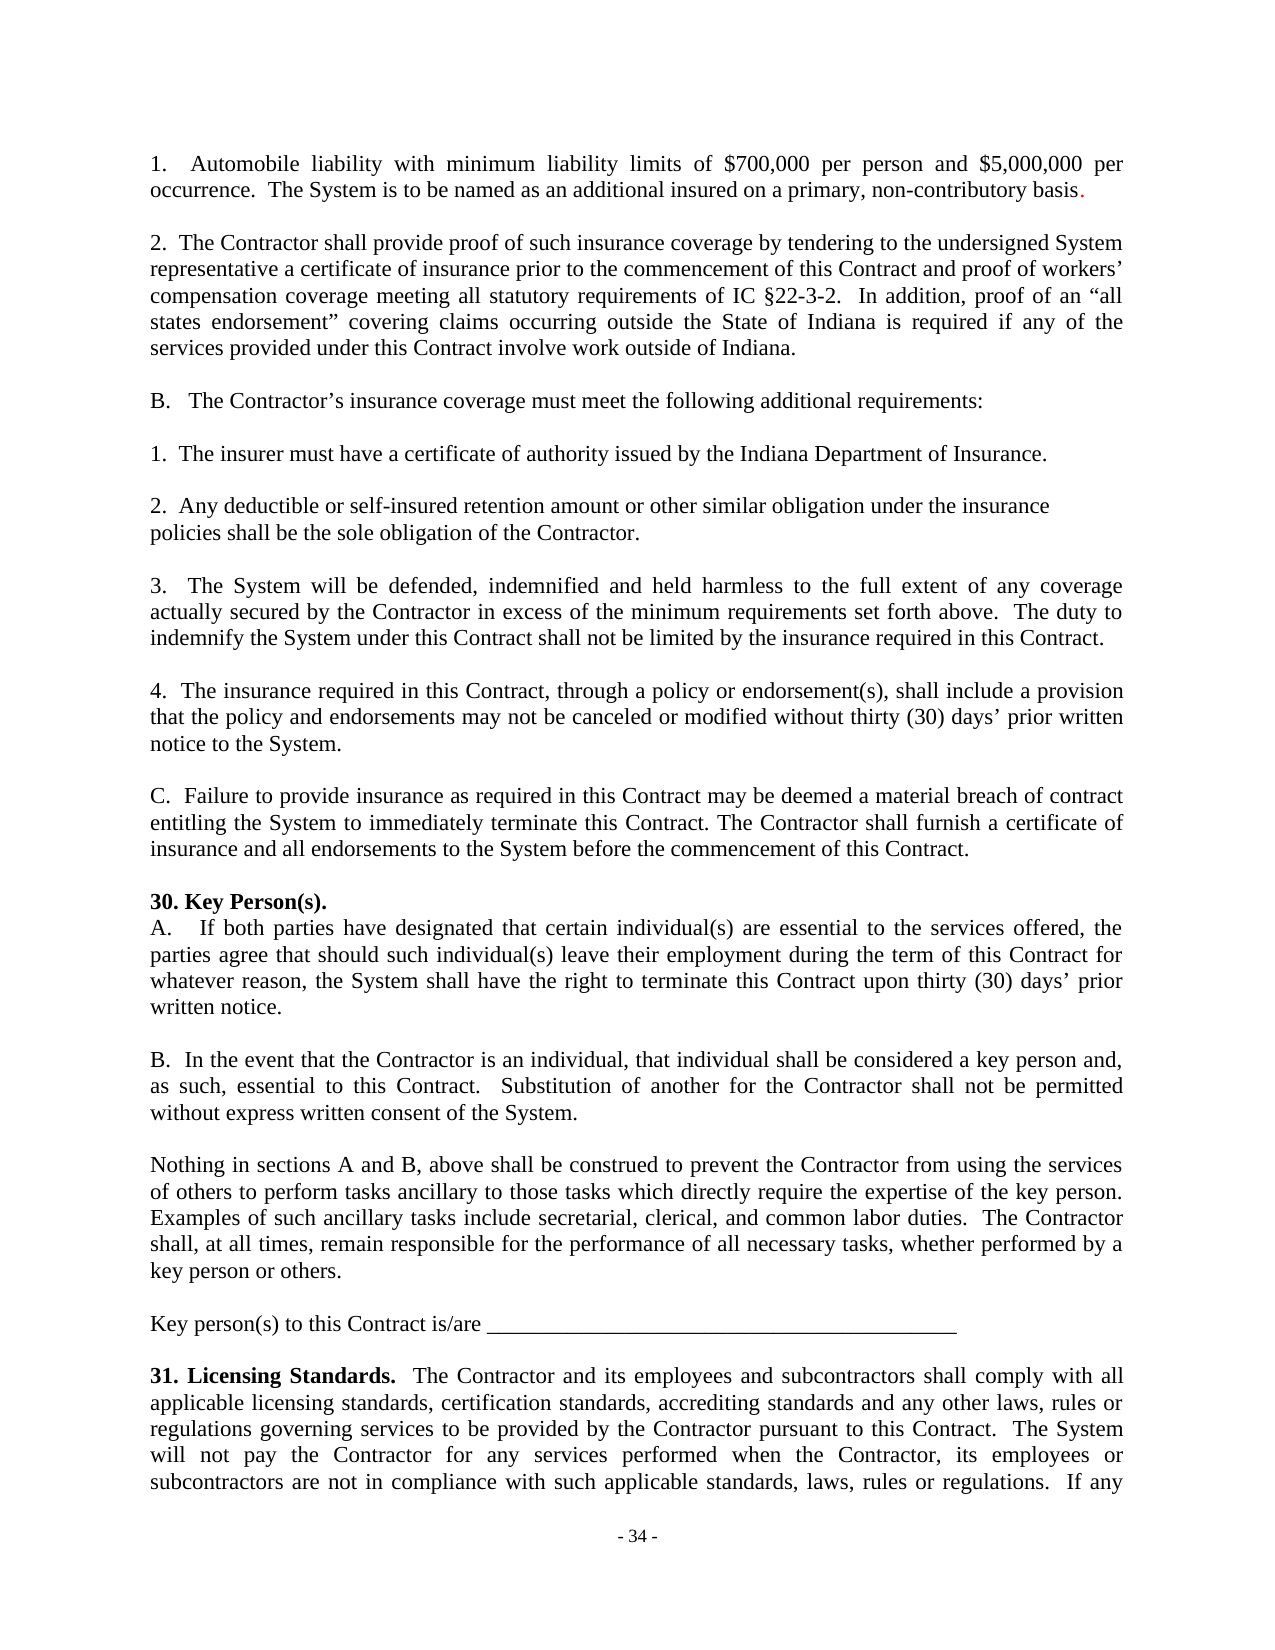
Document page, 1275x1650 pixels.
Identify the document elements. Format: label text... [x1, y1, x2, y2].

text 2. Any deductible or self-insured retention amount or other similar obligation under the insurance policies shall be the sole obligation of the Contractor. [150, 493, 1125, 545]
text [150, 1362, 1125, 1494]
text 3. The System will be defended, indemnified and held harmless to the full extent of any coverage actually secured by the Contractor in excess of the minimum requirements set forth above. The duty to indemnify the System under this Contract shall not be limited by the insurance required in this Contract. [150, 572, 1125, 651]
text 2. The Contractor shall provide proof of such insurance coverage by tendering to the undersigned System representative a certificate of insurance prior to the commencement of this Contract and proof of workers’ compensation coverage meeting all statutory requirements of IC §22-3-2. In addition, proof of an “all states endorsement” covering claims occurring outside the State of Indiana is required if any of the services provided under this Contract involve work outside of Indiana. [150, 229, 1125, 361]
text C. Failure to provide insurance as required in this Contract may be deemed a material breach of contract entitling the System to immediately terminate this Contract. The Contractor shall furnish a certificate of insurance and all endorsements to the System before the commencement of this Contract. [150, 782, 1125, 862]
text 4. The insurance required in this Contract, through a policy or endorsement(s), shall include a provision that the policy and endorsements may not be canceled or modified without thirty (30) days’ prior written notice to the System. [150, 677, 1125, 756]
text B. The Contractor’s insurance coverage must meet the following additional requirements: [150, 387, 1125, 413]
text 1. The insurer must have a certificate of authority issued by the Indiana Department of Insurance. [150, 440, 1125, 466]
text A. If both parties have designated that certain individual(s) are essential to the services offered, the parties agree that should such individual(s) leave their employment during the term of this Contract for whatever reason, the System shall have the right to terminate this Contract upon thirty (30) days’ prior written notice. [150, 914, 1125, 1020]
text 30. Key Person(s). [150, 888, 1125, 914]
text 1. Automobile liability with minimum liability limits of $700,000 per person and $5,000,000 per occurrence. The System is to be named as an additional insured on a primary, non-contributory basis. [150, 150, 1125, 203]
text Key person(s) to this Contract is/are _________________________________________ [150, 1309, 1125, 1336]
text B. In the event that the Contractor is an individual, that individual shall be considered a key person and, as such, essential to this Contract. Substitution of another for the Contractor shall not be permitted without express written consent of the System. [150, 1046, 1125, 1125]
text Nothing in sections A and B, above shall be construed to prevent the Contractor from using the services of others to perform tasks ancillary to those tasks which directly require the expertise of the key person. Examples of such ancillary tasks include secretarial, clerical, and common labor duties. The Contractor shall, at all times, remain responsible for the performance of all necessary tasks, whether performed by a key person or others. [150, 1151, 1125, 1283]
